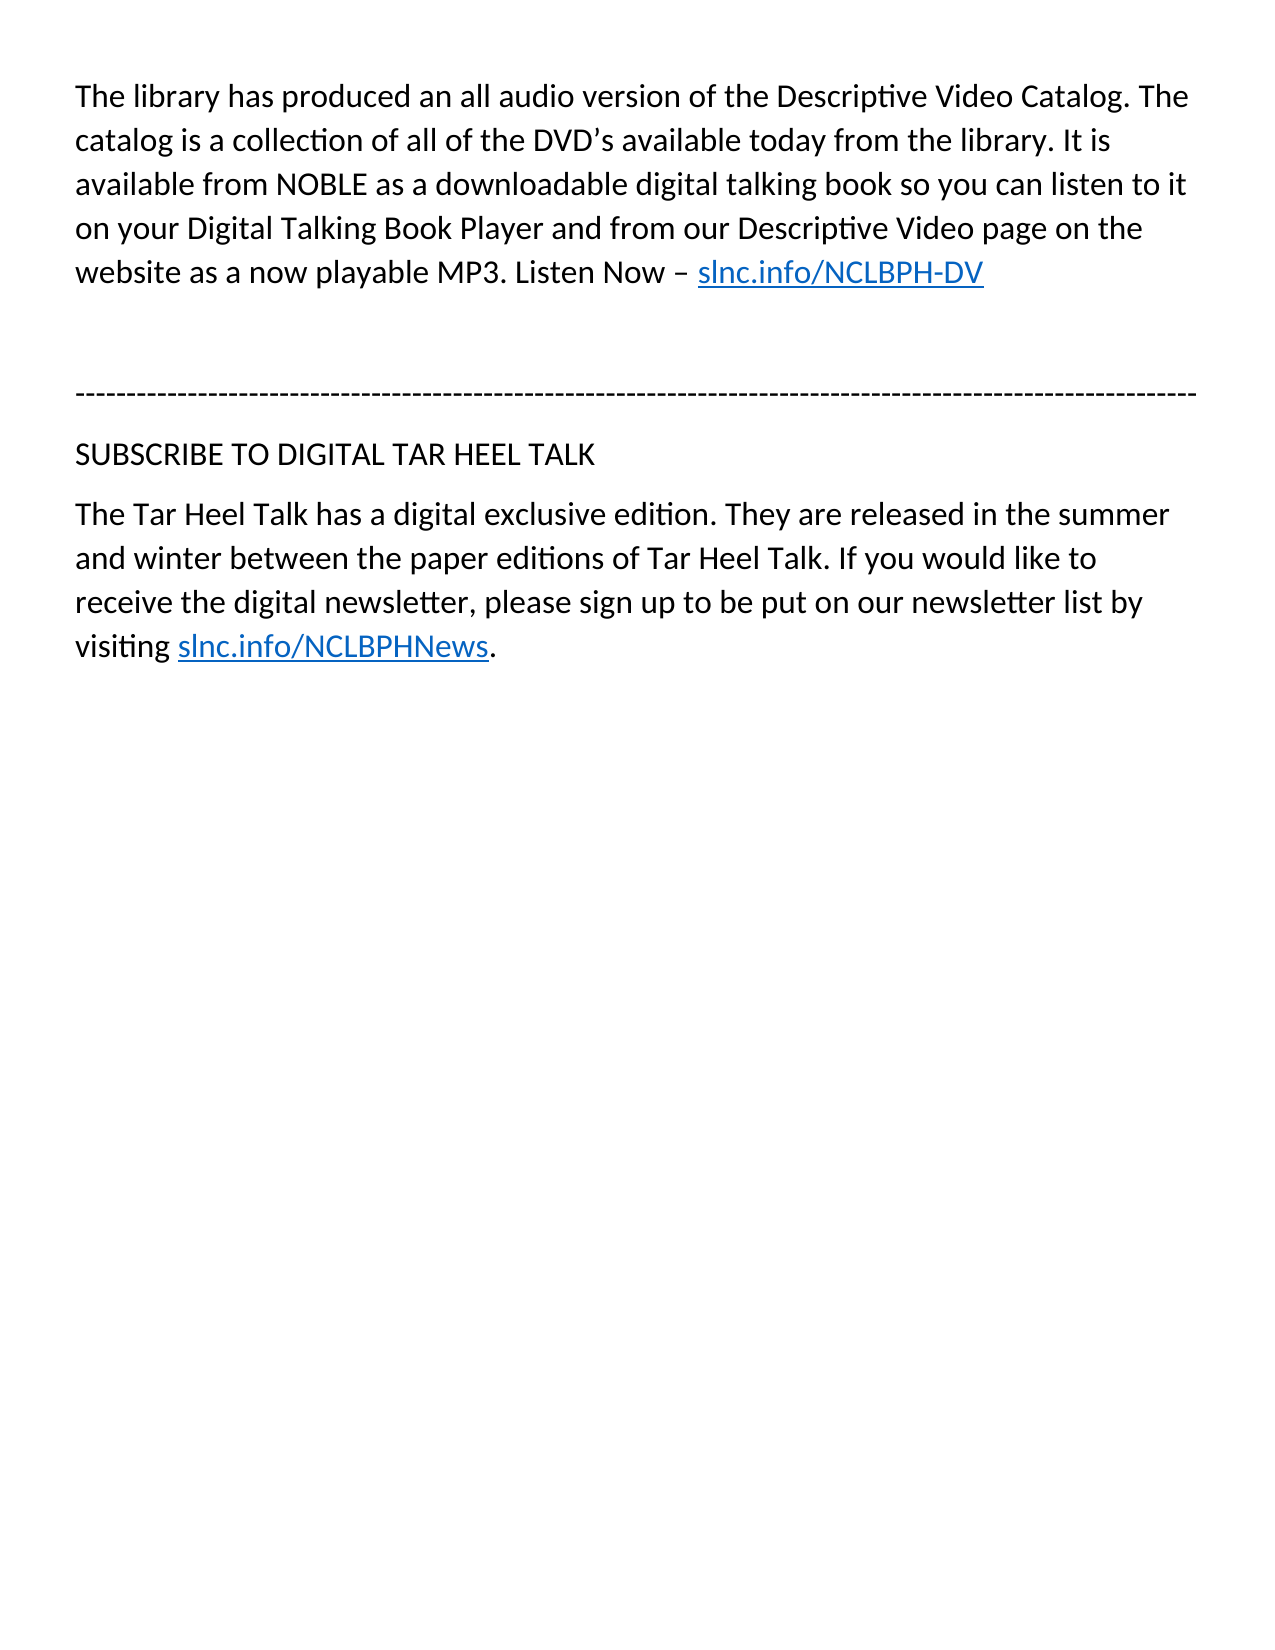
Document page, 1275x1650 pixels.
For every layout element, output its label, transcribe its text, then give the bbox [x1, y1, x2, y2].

text SUBSCRIBE TO DIGITAL TAR HEEL TALK [75, 433, 1200, 473]
text -------------------------------------------------------------------------------------------------------------- [75, 372, 1200, 413]
text The library has produced an all audio version of the Descriptive Video Catalog. The catalog is a collection of all of the DVD’s available today from the library. It is available from NOBLE as a downloadable digital talking book so you can listen to it on your Digital Talking Book Player and from our Descriptive Video page on the website as a now playable MP3. Listen Now – slnc.info/NCLBPH-DV [75, 75, 1200, 292]
text The Tar Heel Talk has a digital exclusive edition. They are released in the summer and winter between the paper editions of Tar Heel Talk. If you would like to receive the digital newsletter, please sign up to be put on our newsletter list by visiting slnc.info/NCLBPHNews. [75, 493, 1200, 666]
